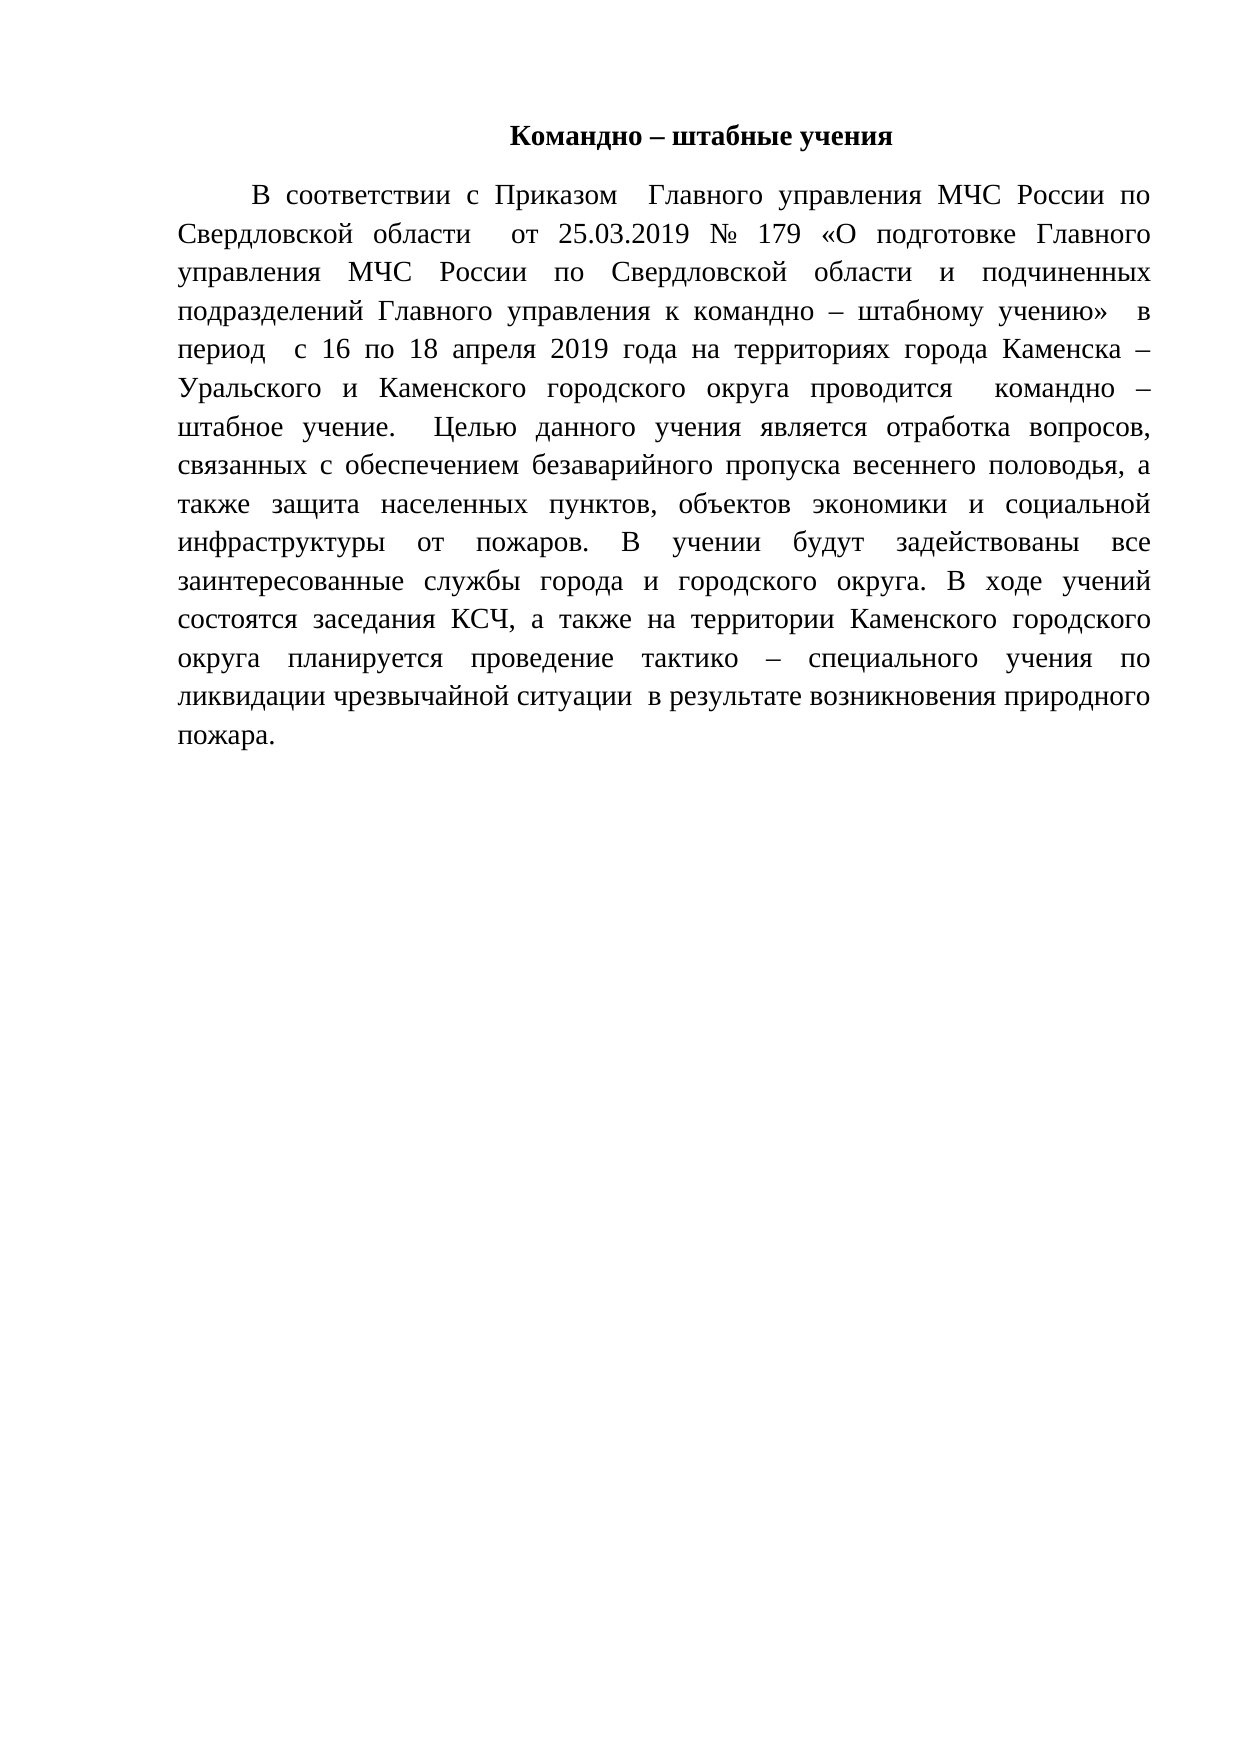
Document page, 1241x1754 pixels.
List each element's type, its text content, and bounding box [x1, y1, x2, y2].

text Командно – штабные учения [177, 118, 1152, 152]
text В соответствии с Приказом Главного управления МЧС России по Свердловской области от 25.03.2019 № 179 «О подготовке Главного управления МЧС России по Свердловской области и подчиненных подразделений Главного управления к командно – штабному учению» в период с 16 по 18 апреля 2019 года на территориях города Каменска – Уральского и Каменского городского округа проводится командно – штабное учение. Целью данного учения является отработка вопросов, связанных с обеспечением безаварийного пропуска весеннего половодья, а также защита населенных пунктов, объектов экономики и социальной инфраструктуры от пожаров. В учении будут задействованы все заинтересованные службы города и городского округа. В ходе учений состоятся заседания КСЧ, а также на территории Каменского городского округа планируется проведение тактико – специального учения по ликвидации чрезвычайной ситуации в результате возникновения природного пожара. [177, 177, 1152, 751]
